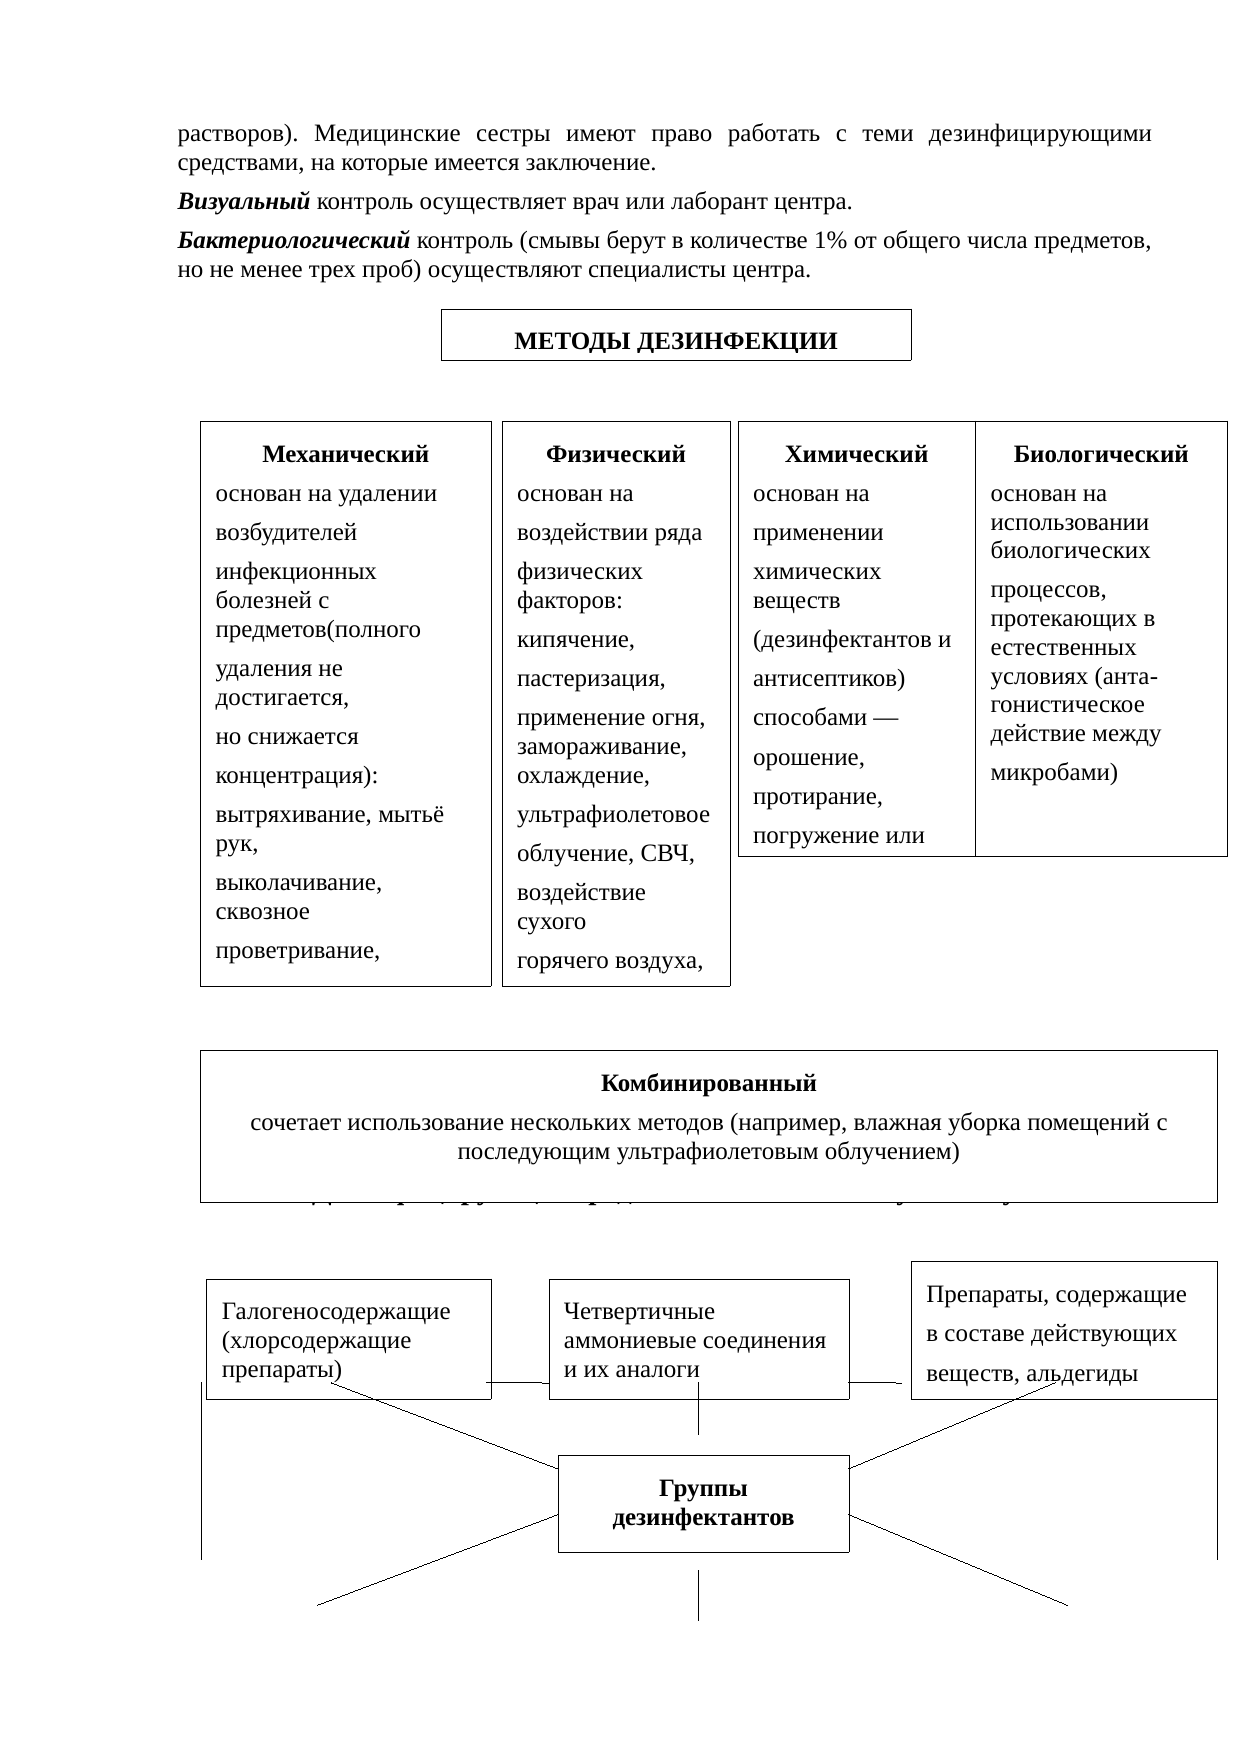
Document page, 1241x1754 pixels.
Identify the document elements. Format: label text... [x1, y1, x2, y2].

text Дезинфицирующие средства по химическому составу [177, 1172, 1152, 1206]
text Визуальный контроль осуществляет врач или лаборант центра. [177, 186, 1152, 215]
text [177, 118, 1152, 176]
text Бактериологический контроль (смывы берут в количестве 1% от общего числа предметов, но не менее трех проб) осуществляют специалисты центра. [177, 225, 1152, 283]
